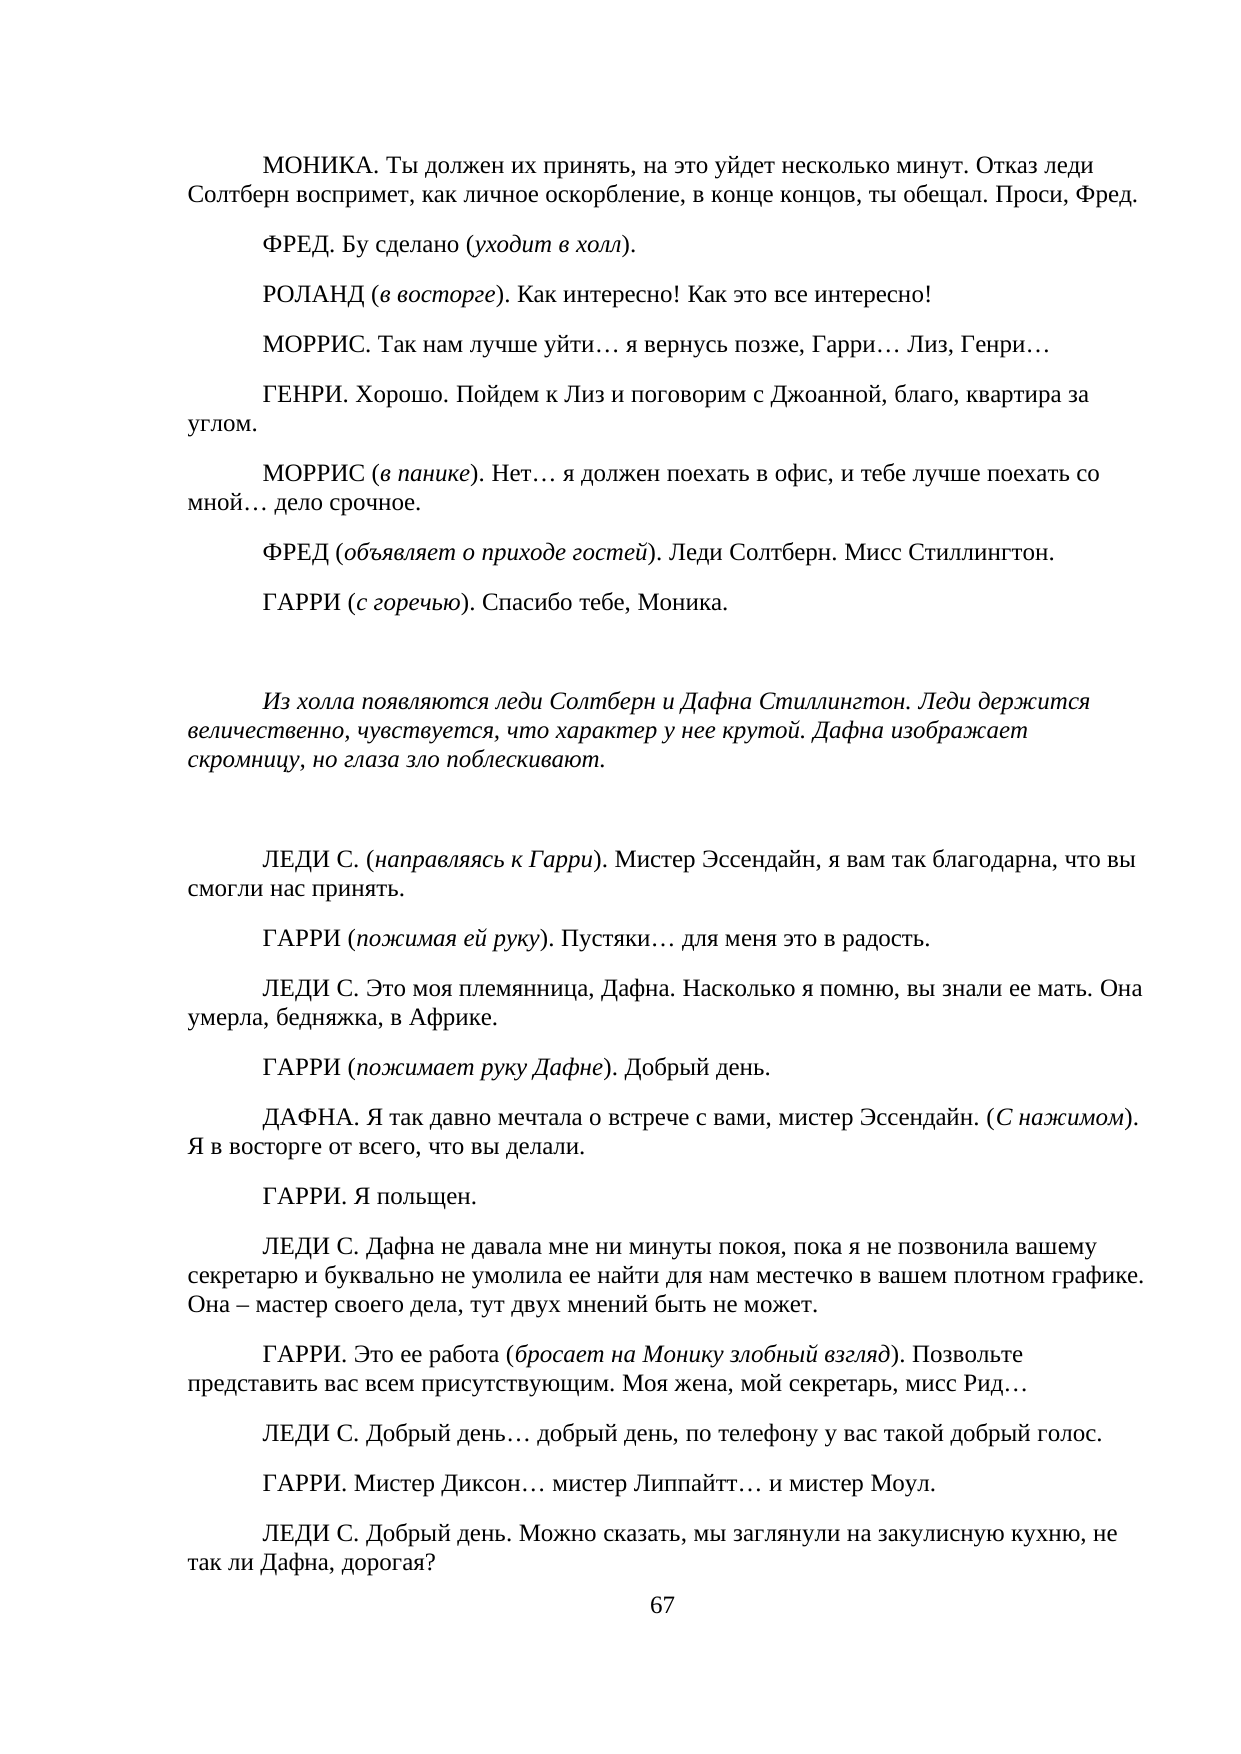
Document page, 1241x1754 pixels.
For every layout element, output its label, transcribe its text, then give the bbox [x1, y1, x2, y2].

list ГАРРИ. Я польщен. [187, 1181, 1147, 1210]
list ГАРРИ (пожимая ей руку). Пустяки… для меня это в радость. [187, 923, 1147, 952]
list ЛЕДИ С. Это моя племянница, Дафна. Насколько я помню, вы знали ее мать. Она умерла, бедняжка, в Африке. [187, 973, 1147, 1031]
list ФРЕД (объявляет о приходе гостей). Леди Солтберн. Мисс Стиллингтон. [187, 537, 1147, 566]
list ГАРРИ. Это ее работа (бросает на Монику злобный взгляд). Позвольте представить вас всем присутствующим. Моя жена, мой секретарь, мисс Рид… [187, 1339, 1147, 1397]
list ГЕНРИ. Хорошо. Пойдем к Лиз и поговорим с Джоанной, благо, квартира за углом. [187, 379, 1147, 437]
list РОЛАНД (в восторге). Как интересно! Как это все интересно! [187, 279, 1147, 308]
list ЛЕДИ С. (направляясь к Гарри). Мистер Эссендайн, я вам так благодарна, что вы смогли нас принять. [187, 844, 1147, 902]
list ЛЕДИ С. Добрый день… добрый день, по телефону у вас такой добрый голос. [187, 1418, 1147, 1447]
list МОРРИС (в панике). Нет… я должен поехать в офис, и тебе лучше поехать со мной… дело срочное. [187, 458, 1147, 516]
list ФРЕД. Бу сделано (уходит в холл). [187, 229, 1147, 258]
list Из холла появляются леди Солтберн и Дафна Стиллингтон. Леди держится величественно, чувствуется, что характер у нее крутой. Дафна изображает скромницу, но глаза зло поблескивают. [187, 686, 1147, 773]
list ДАФНА. Я так давно мечтала о встрече с вами, мистер Эссендайн. (С нажимом). Я в восторге от всего, что вы делали. [187, 1102, 1147, 1160]
list ГАРРИ (с горечью). Спасибо тебе, Моника. [187, 586, 1147, 616]
list ЛЕДИ С. Дафна не давала мне ни минуты покоя, пока я не позвонила вашему секретарю и буквально не умолила ее найти для нам местечко в вашем плотном графике. Она – мастер своего дела, тут двух мнений быть не может. [187, 1231, 1147, 1318]
list ГАРРИ (пожимает руку Дафне). Добрый день. [187, 1052, 1147, 1081]
list ГАРРИ. Мистер Диксон… мистер Липпайтт… и мистер Моул. [187, 1468, 1147, 1497]
list МОРРИС. Так нам лучше уйти… я вернусь позже, Гарри… Лиз, Генри… [187, 329, 1147, 358]
list ЛЕДИ С. Добрый день. Можно сказать, мы заглянули на закулисную кухню, не так ли Дафна, дорогая? [187, 1517, 1147, 1576]
list МОНИКА. Ты должен их принять, на это уйдет несколько минут. Отказ леди Солтберн воспримет, как личное оскорбление, в конце концов, ты обещал. Проси, Фред. [187, 150, 1147, 208]
